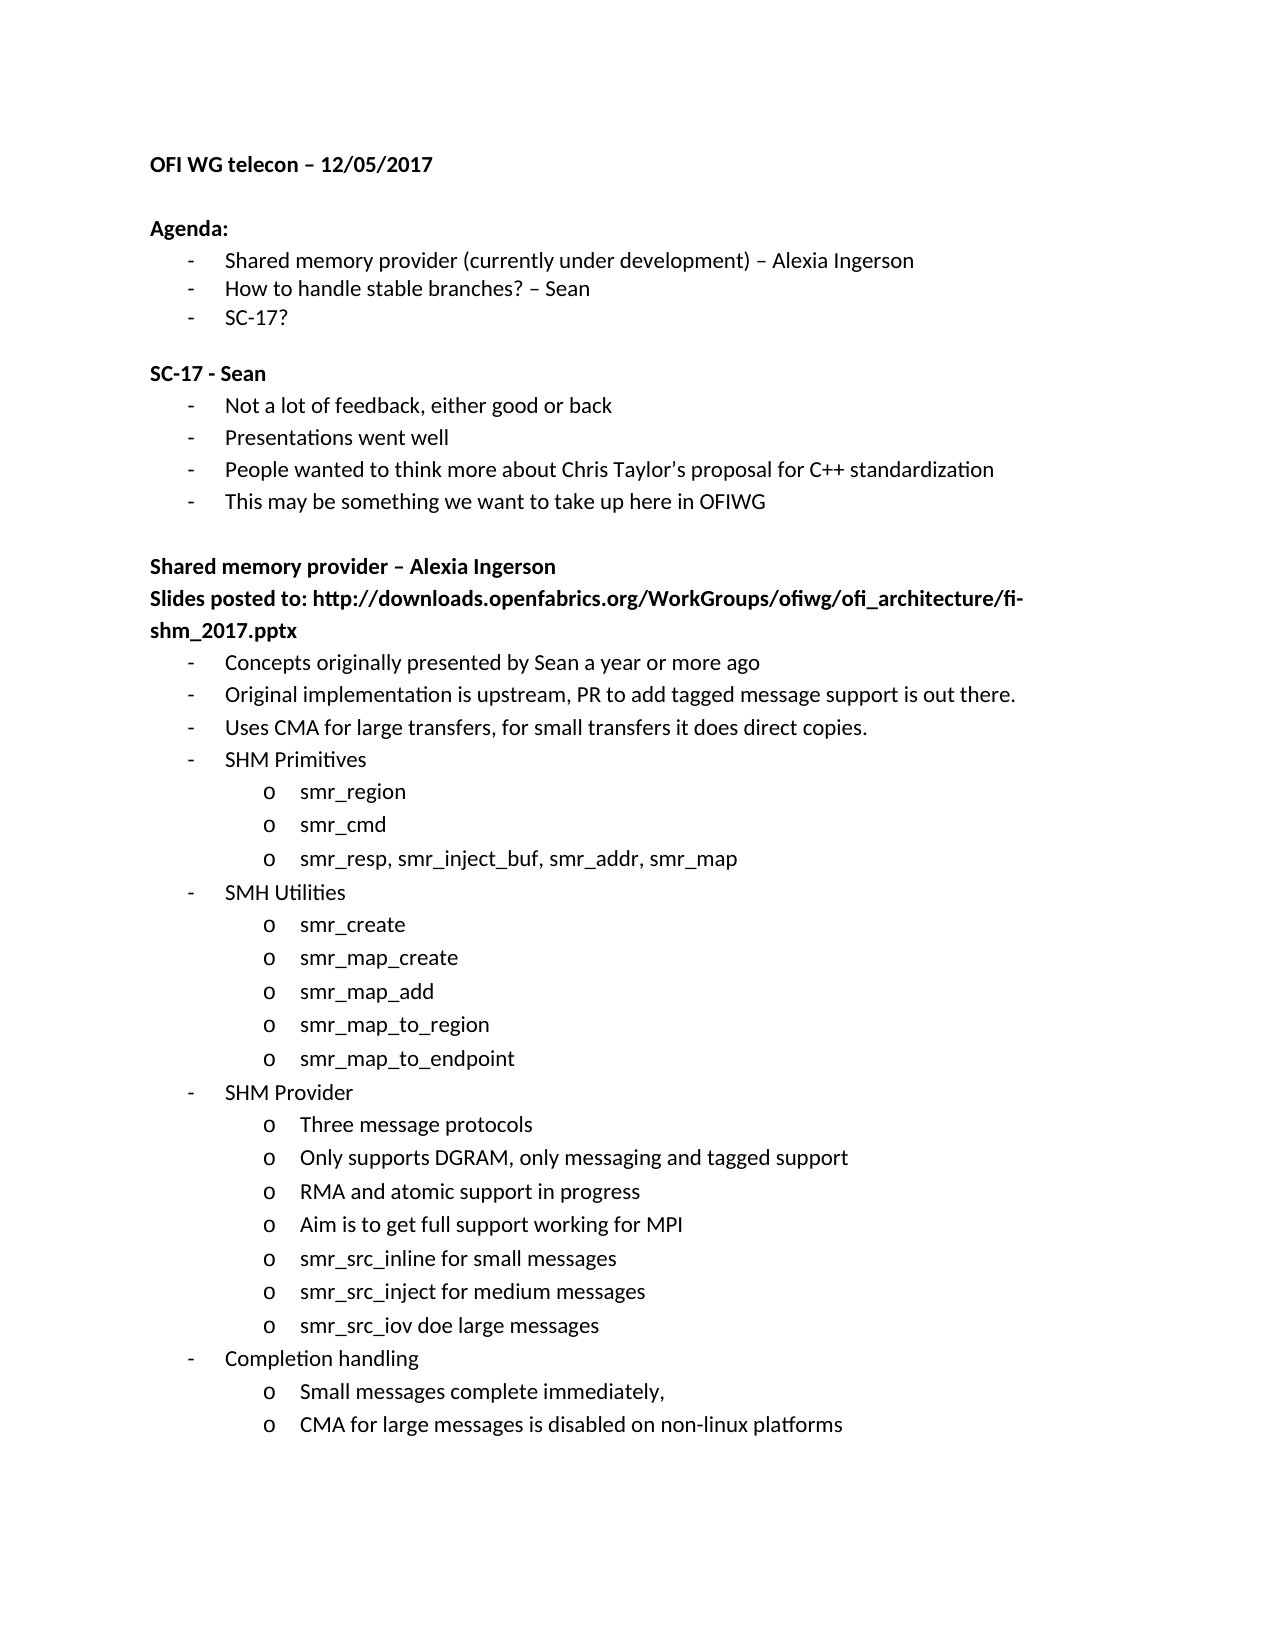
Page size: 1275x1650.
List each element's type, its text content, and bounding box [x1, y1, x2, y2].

list SMH Utilities [187, 878, 1125, 906]
list Uses CMA for large transfers, for small transfers it does direct copies. [187, 713, 1125, 741]
list How to handle stable branches? – Sean [187, 274, 1125, 303]
list Completion handling [187, 1344, 1125, 1373]
text Slides posted to: http://downloads.openfabrics.org/WorkGroups/ofiwg/ofi_architecture/fi-shm_2017.pptx [150, 584, 1125, 644]
list smr_map_add [262, 977, 1125, 1006]
list smr_map_to_region [262, 1011, 1125, 1040]
list smr_src_inline for small messages [262, 1244, 1125, 1273]
list Only supports DGRAM, only messaging and tagged support [262, 1143, 1125, 1172]
list CMA for large messages is disabled on non-linux platforms [262, 1410, 1125, 1439]
list RMA and atomic support in progress [262, 1177, 1125, 1206]
list smr_region [262, 777, 1125, 806]
list Presentations went well [187, 423, 1125, 451]
list Not a lot of feedback, either good or back [187, 391, 1125, 419]
text SC-17 - Sean [150, 359, 1125, 387]
list Small messages complete immediately, [262, 1377, 1125, 1406]
list Aim is to get full support working for MPI [262, 1210, 1125, 1239]
list SC-17? [187, 303, 1125, 331]
text Shared memory provider – Alexia Ingerson [150, 552, 1125, 580]
list Three message protocols [262, 1110, 1125, 1139]
list People wanted to think more about Chris Taylor’s proposal for C++ standardization [187, 455, 1125, 483]
list Original implementation is upstream, PR to add tagged message support is out there. [187, 681, 1125, 708]
list smr_map_create [262, 943, 1125, 973]
list smr_resp, smr_inject_buf, smr_addr, smr_map [262, 844, 1125, 873]
list smr_create [262, 910, 1125, 939]
list This may be something we want to take up here in OFIWG [187, 487, 1125, 515]
list smr_src_iov doe large messages [262, 1311, 1125, 1340]
list smr_cmd [262, 811, 1125, 840]
text OFI WG telecon – 12/05/2017 [150, 150, 1125, 178]
list SHM Provider [187, 1078, 1125, 1106]
list SHM Primitives [187, 745, 1125, 773]
list Shared memory provider (currently under development) – Alexia Ingerson [187, 247, 1125, 274]
list smr_map_to_endpoint [262, 1044, 1125, 1073]
list Concepts originally presented by Sean a year or more ago [187, 648, 1125, 676]
text Agenda: [150, 214, 1125, 242]
list smr_src_inject for medium messages [262, 1277, 1125, 1307]
